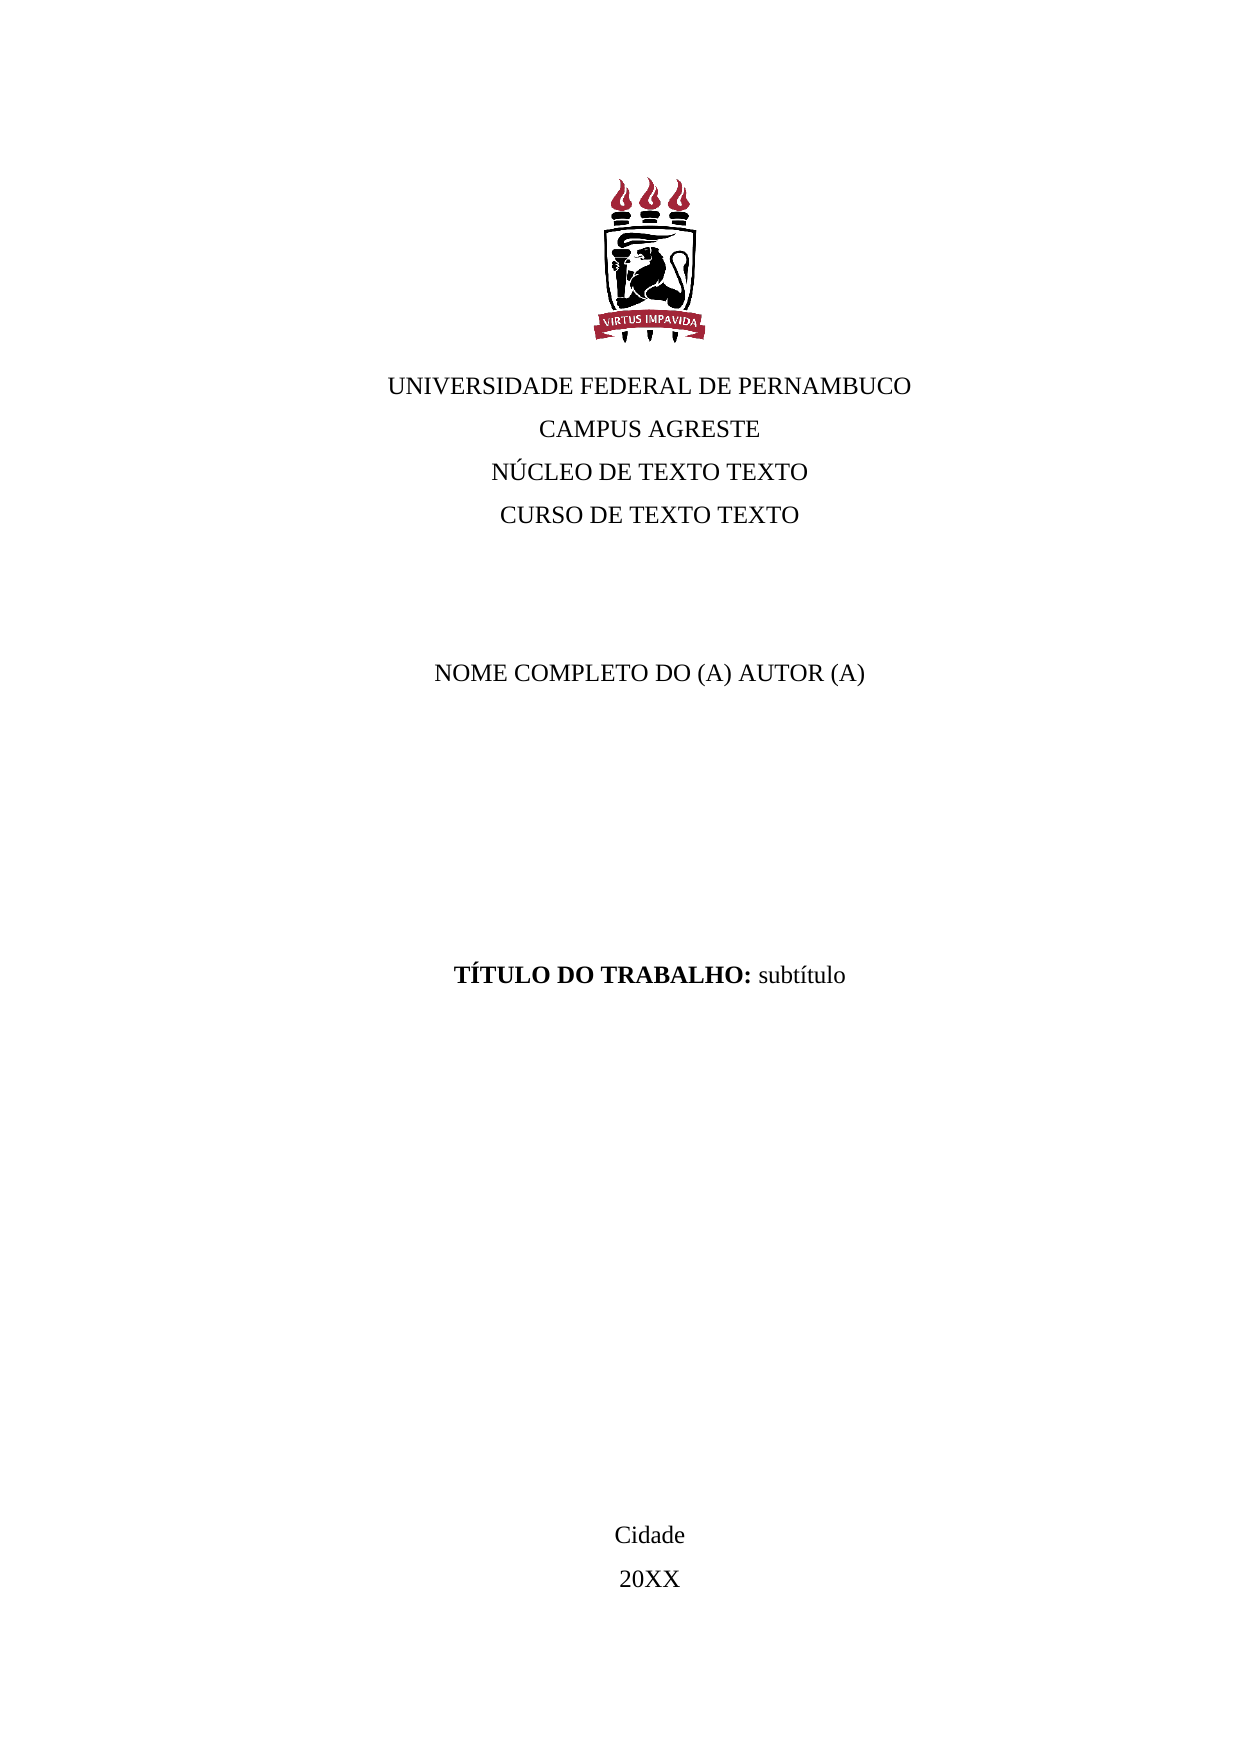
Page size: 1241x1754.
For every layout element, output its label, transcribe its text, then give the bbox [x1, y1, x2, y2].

text UNIVERSIDADE FEDERAL DE PERNAMBUCO [177, 371, 1122, 400]
text NOME COMPLETO DO (A) AUTOR (A) [177, 658, 1122, 687]
picture [593, 177, 706, 343]
text 20XX [177, 1564, 1122, 1592]
text CURSO DE TEXTO TEXTO [177, 501, 1122, 529]
text Cidade [177, 1521, 1122, 1549]
text NÚCLEO DE TEXTO TEXTO [177, 457, 1122, 486]
text CAMPUS AGRESTE [177, 414, 1122, 443]
text TÍTULO DO TRABALHO: subtítulo [177, 960, 1122, 989]
